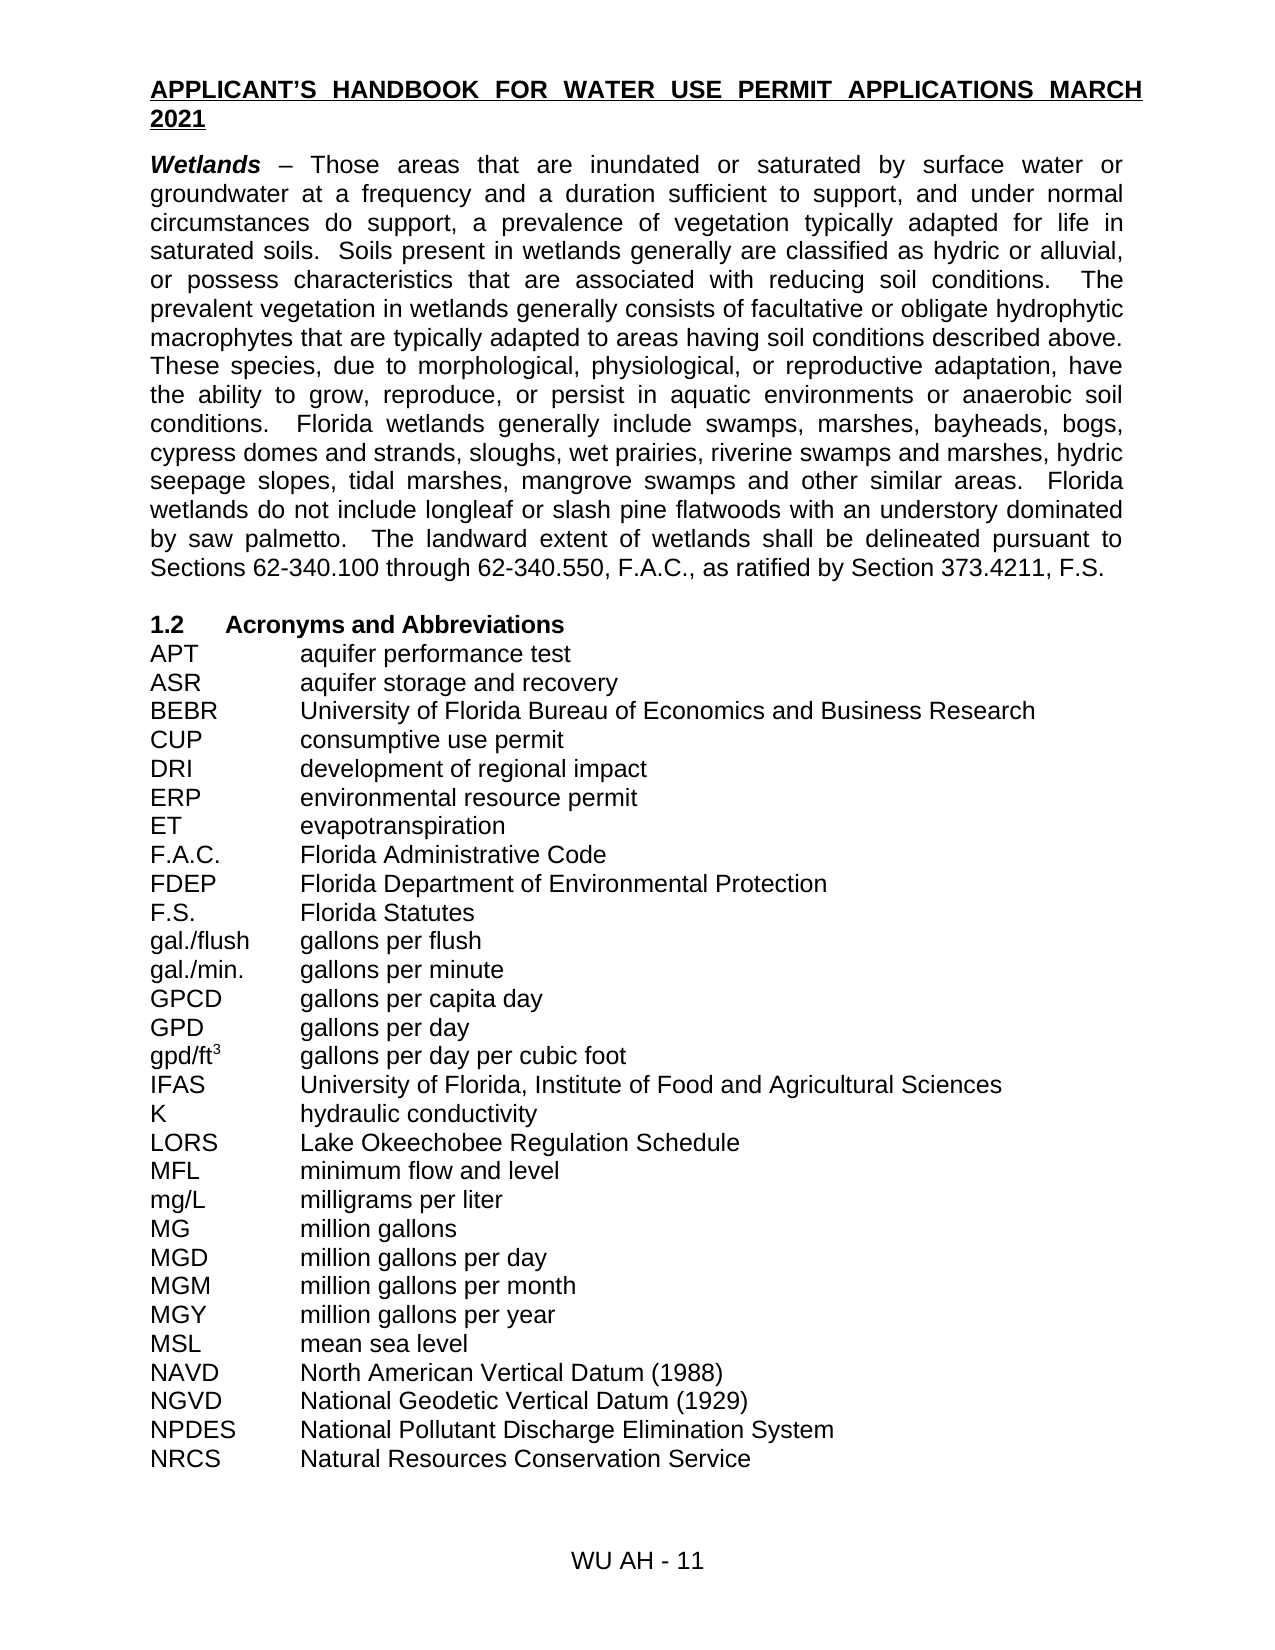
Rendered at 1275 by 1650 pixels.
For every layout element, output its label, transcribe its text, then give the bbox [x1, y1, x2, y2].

text BEBR University of Florida Bureau of Economics and Business Research [150, 696, 1125, 725]
text MGY million gallons per year [150, 1300, 1125, 1329]
text ASR aquifer storage and recovery [150, 667, 1125, 696]
text DRI development of regional impact [150, 754, 1125, 782]
text GPD gallons per day [150, 1012, 1125, 1041]
text IFAS University of Florida, Institute of Food and Agricultural Sciences [150, 1070, 1125, 1099]
text LORS Lake Okeechobee Regulation Schedule [150, 1127, 1125, 1156]
text FDEP Florida Department of Environmental Protection [150, 869, 1125, 897]
text MFL minimum flow and level [150, 1156, 1125, 1185]
text GPCD gallons per capita day [150, 984, 1125, 1012]
text NPDES National Pollutant Discharge Elimination System [150, 1415, 1125, 1444]
subtitle Wetlands – Those areas that are inundated or saturated by surface water or groundwater at a frequency and a duration sufficient to support, and under normal circumstances do support, a prevalence of vegetation typically adapted for life in saturated soils. Soils present in wetlands generally are classified as hydric or alluvial, or possess characteristics that are associated with reducing soil conditions. The prevalent vegetation in wetlands generally consists of facultative or obligate hydrophytic macrophytes that are typically adapted to areas having soil conditions described above. These species, due to morphological, physiological, or reproductive adaptation, have the ability to grow, reproduce, or persist in aquatic environments or anaerobic soil conditions. wetlands generally include swamps, marshes, bayheads, bogs, cypress domes and strands, sloughs, wet prairies, riverine swamps and marshes, hydric seepage slopes, tidal marshes, mangrove swamps and other similar areas. wetlands do not include longleaf or slash pine flatwoods with an understory dominated by saw palmetto. The landward extent of wetlands shall be delineated pursuant to Sections 62-340.100 through 62-340.550, F.A.C., as ratified by Section 373.4211, F.S. [150, 150, 1125, 581]
text mg/L milligrams per liter [150, 1185, 1125, 1214]
text F.S. Florida Statutes [150, 897, 1125, 926]
subtitle 1.2 Acronyms and Abbreviations [150, 610, 1125, 639]
text MSL mean sea level [150, 1329, 1125, 1357]
text ET evapotranspiration [150, 811, 1125, 840]
text CUP consumptive use permit [150, 725, 1125, 754]
text K hydraulic conductivity [150, 1099, 1125, 1127]
text NGVD National Geodetic Vertical Datum (1929) [150, 1386, 1125, 1415]
text MGM million gallons per month [150, 1271, 1125, 1300]
text gpd/ft3 gallons per day per cubic foot [150, 1041, 1125, 1070]
text MGD million gallons per day [150, 1242, 1125, 1271]
text gal./min. gallons per minute [150, 955, 1125, 984]
text F.A.C. Florida Administrative Code [150, 840, 1125, 869]
text gal./flush gallons per flush [150, 926, 1125, 955]
text MG million gallons [150, 1214, 1125, 1242]
text NAVD North American Vertical Datum (1988) [150, 1357, 1125, 1386]
text APT aquifer performance test [150, 639, 1125, 667]
text ERP environmental resource permit [150, 782, 1125, 811]
text NRCS Natural Resources Conservation Service [150, 1444, 1125, 1472]
